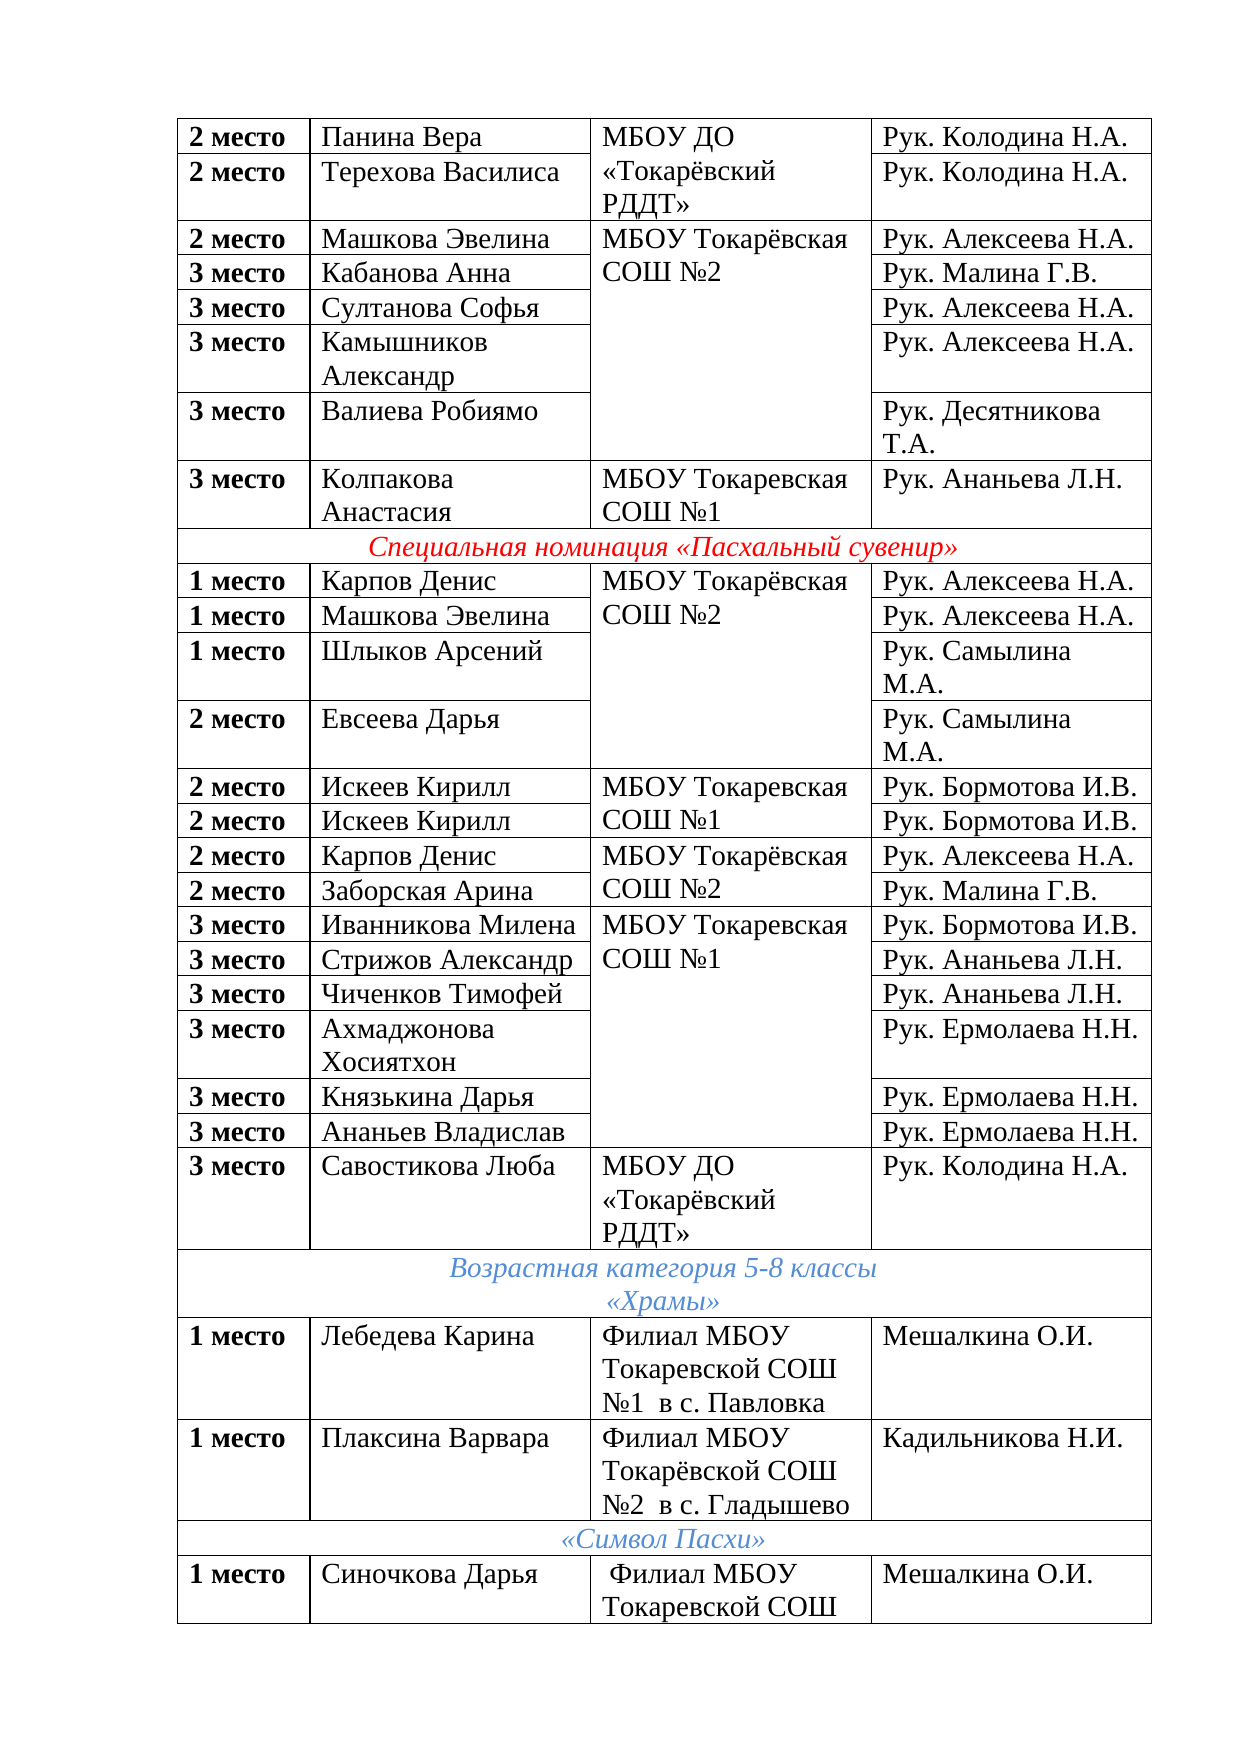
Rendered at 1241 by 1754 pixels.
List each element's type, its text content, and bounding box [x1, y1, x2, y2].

table_cell Колпакова Анастасия [311, 461, 590, 528]
table_cell Рук. Алексеева Н.А. [872, 838, 1151, 872]
table_cell Чиченков Тимофей [311, 976, 590, 1010]
table_cell МБОУ ДО «Токарёвский РДДТ» [591, 119, 871, 220]
table_cell 3 место [178, 976, 309, 1010]
table_cell Рук. Колодина Н.А. [872, 1148, 1151, 1249]
table_cell Возрастная категория 5-8 классы «Храмы» [178, 1250, 1151, 1317]
table_cell 1 место [178, 1420, 309, 1520]
table_cell Ананьев Владислав [311, 1114, 590, 1147]
table_cell МБОУ Токаревская СОШ №1 [591, 907, 871, 1147]
table_cell Рук. Ананьева Л.Н. [872, 976, 1151, 1010]
table_cell Карпов Денис [311, 564, 590, 597]
table_cell Рук. Алексеева Н.А. [872, 290, 1151, 323]
table_cell Специальная номинация «Пасхальный сувенир» [178, 529, 1151, 562]
table_cell Искеев Кирилл [311, 769, 590, 802]
table_cell 3 место [178, 325, 309, 392]
table_cell МБОУ ДО «Токарёвский РДДТ» [591, 1148, 871, 1249]
table_cell 2 место [178, 838, 309, 872]
table_cell Терехова Василиса [311, 154, 590, 220]
table_cell Рук. Бормотова И.В. [872, 804, 1151, 837]
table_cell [591, 1556, 871, 1623]
table_cell Рук. Самылина М.А. [872, 701, 1151, 768]
table_cell 2 место [178, 804, 309, 837]
table_cell Рук. Самылина М.А. [872, 633, 1151, 700]
table_cell Рук. Ермолаева Н.Н. [872, 1114, 1151, 1147]
table_cell 2 место [178, 701, 309, 768]
table_cell Савостикова Люба [311, 1148, 590, 1249]
table_cell Князькина Дарья [311, 1079, 590, 1113]
table_cell Рук. Алексеева Н.А. [872, 598, 1151, 632]
table_cell Рук. Ананьева Л.Н. [872, 942, 1151, 975]
table_cell Рук. Бормотова И.В. [872, 769, 1151, 802]
table_cell 3 место [178, 1079, 309, 1113]
table_cell Кадильникова Н.И. [872, 1420, 1151, 1520]
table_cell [591, 1420, 871, 1520]
table_cell 3 место [178, 290, 309, 323]
table_cell Машкова Эвелина [311, 598, 590, 632]
table_cell Иванникова Милена [311, 907, 590, 941]
table_cell Заборская Арина [311, 873, 590, 906]
table_cell Филиал МБОУ Токаревской СОШ №1 в с. Павловка [591, 1318, 871, 1419]
table_cell Панина Вера [311, 119, 590, 153]
table_cell Рук. Алексеева Н.А. [872, 564, 1151, 597]
table_cell МБОУ Токарёвская СОШ №2 [591, 564, 871, 768]
table_cell Шлыков Арсений [311, 633, 590, 700]
table_cell Рук. Бормотова И.В. [872, 907, 1151, 941]
table_cell Плаксина Варвара [311, 1420, 590, 1520]
table_cell Рук. Колодина Н.А. [872, 154, 1151, 220]
table_cell Рук. Алексеева Н.А. [872, 221, 1151, 254]
table_cell 1 место [178, 598, 309, 632]
table_cell Карпов Денис [311, 838, 590, 872]
table_cell Султанова Софья [311, 290, 590, 323]
table_cell 1 место [178, 1556, 309, 1623]
table_cell 3 место [178, 255, 309, 289]
table_cell Машкова Эвелина [311, 221, 590, 254]
table_cell МБОУ Токарёвская СОШ №2 [591, 838, 871, 906]
table_cell Лебедева Карина [311, 1318, 590, 1419]
table_cell Рук. Ермолаева Н.Н. [872, 1011, 1151, 1078]
table_cell Евсеева Дарья [311, 701, 590, 768]
table_cell Стрижов Александр [311, 942, 590, 975]
table_cell 1 место [178, 1318, 309, 1419]
table_cell Рук. Десятникова Т.А. [872, 393, 1151, 460]
table_cell Мешалкина О.И. [872, 1556, 1151, 1623]
table_cell Искеев Кирилл [311, 804, 590, 837]
table_cell Рук. Ермолаева Н.Н. [872, 1079, 1151, 1113]
table_cell Кабанова Анна [311, 255, 590, 289]
table_cell 3 место [178, 907, 309, 941]
table_cell 3 место [178, 393, 309, 460]
table_cell 3 место [178, 942, 309, 975]
table_cell 3 место [178, 1114, 309, 1147]
table_cell МБОУ Токаревская СОШ №1 [591, 769, 871, 837]
table_cell 2 место [178, 119, 309, 153]
table_cell МБОУ Токаревская СОШ №1 [591, 461, 871, 528]
table_cell Рук. Ананьева Л.Н. [872, 461, 1151, 528]
table_cell Рук. Малина Г.В. [872, 255, 1151, 289]
table_cell Валиева Робиямо [311, 393, 590, 460]
table_cell 1 место [178, 633, 309, 700]
table_cell Ахмаджонова Хосиятхон [311, 1011, 590, 1078]
table_cell Синочкова Дарья [311, 1556, 590, 1623]
table_cell Рук. Алексеева Н.А. [872, 325, 1151, 392]
table_cell 1 место [178, 564, 309, 597]
table_cell 3 место [178, 1011, 309, 1078]
table_cell 2 место [178, 154, 309, 220]
table_cell Камышников Александр [311, 325, 590, 392]
table_cell 3 место [178, 1148, 309, 1249]
table_cell Рук. Колодина Н.А. [872, 119, 1151, 153]
table_cell «Символ Пасхи» [178, 1521, 1151, 1555]
table_cell 3 место [178, 461, 309, 528]
table_cell Рук. Малина Г.В. [872, 873, 1151, 906]
table_cell 2 место [178, 221, 309, 254]
table_cell 2 место [178, 769, 309, 802]
table_cell Мешалкина О.И. [872, 1318, 1151, 1419]
table_cell 2 место [178, 873, 309, 906]
table_cell МБОУ Токарёвская СОШ №2 [591, 221, 871, 460]
